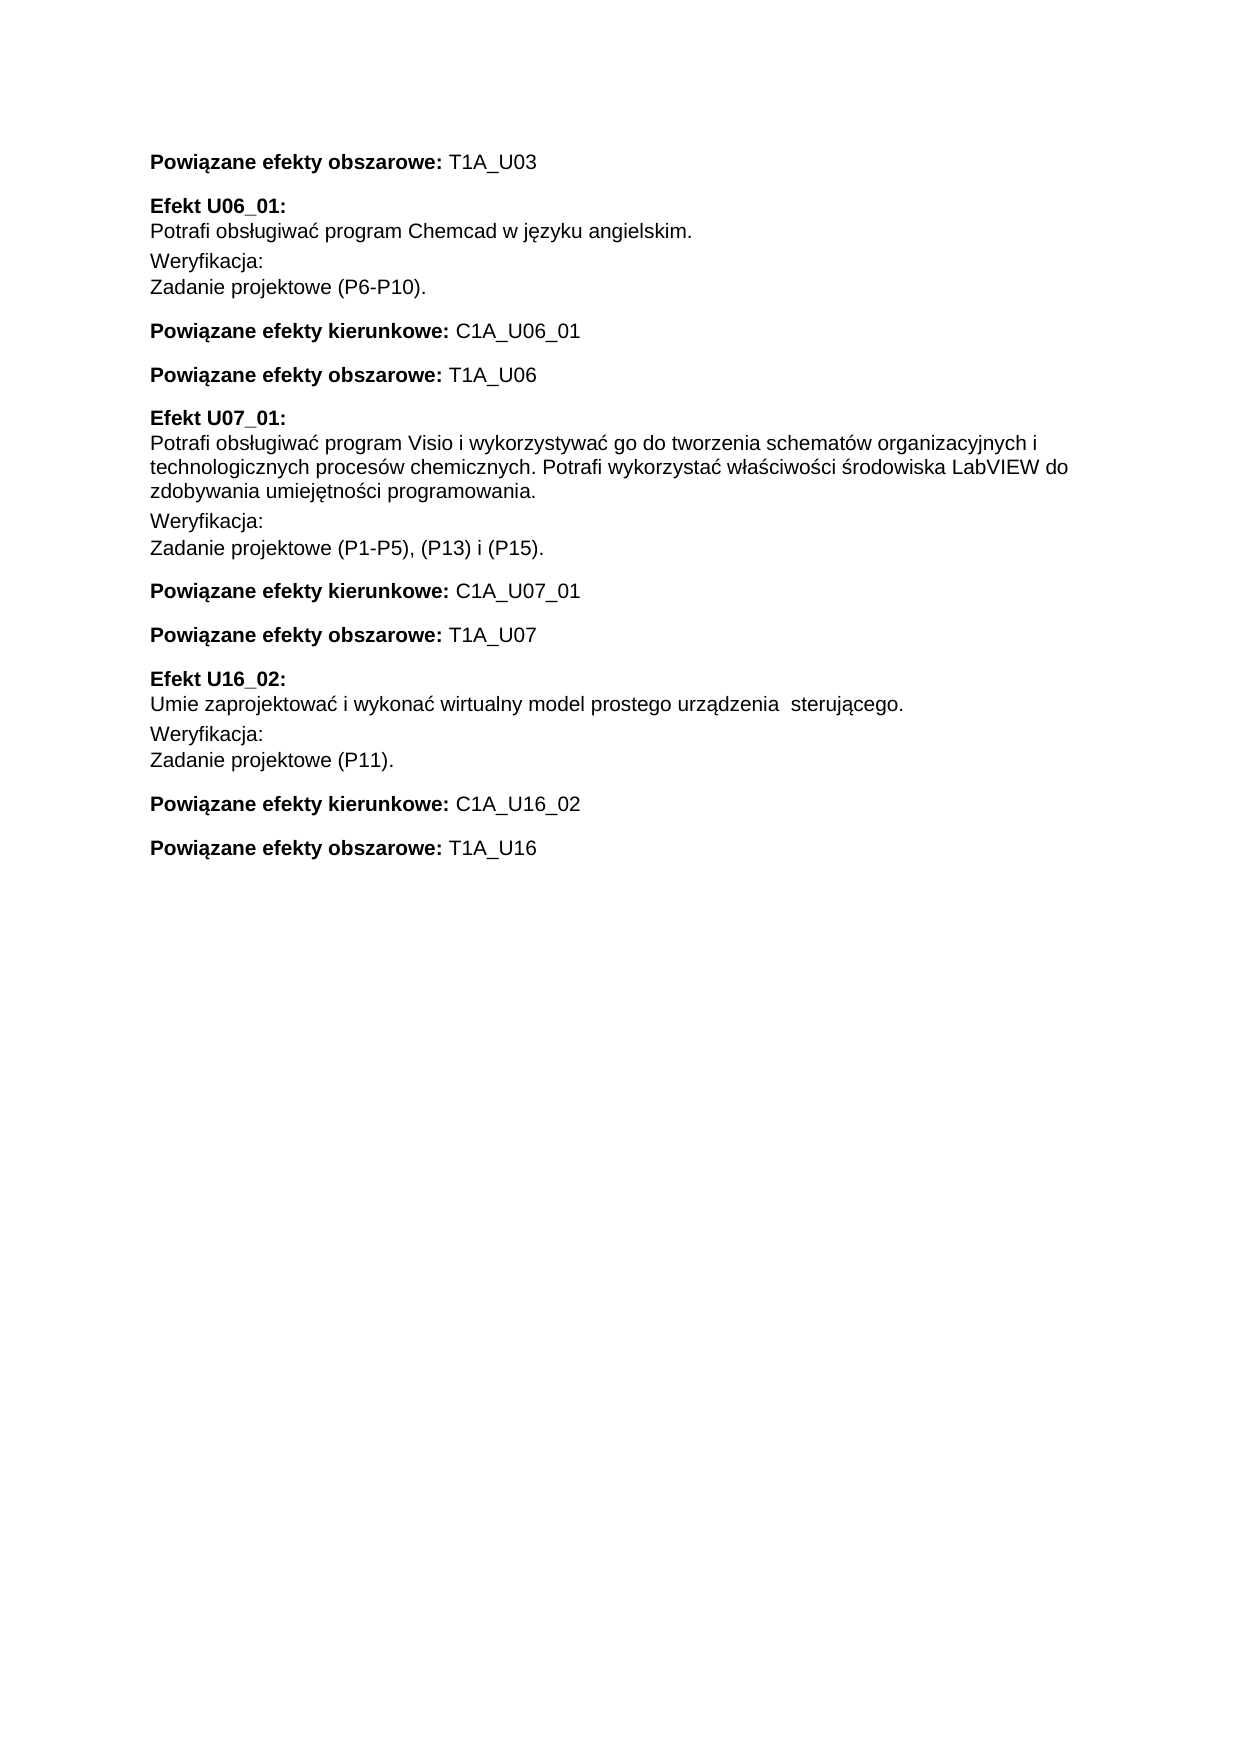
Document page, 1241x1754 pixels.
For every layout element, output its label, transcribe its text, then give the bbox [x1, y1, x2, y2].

text Weryfikacja: [150, 509, 1090, 533]
text Zadanie projektowe (P6-P10). [150, 275, 1090, 299]
text Powiązane efekty kierunkowe: C1A_U06_01 [150, 319, 1090, 343]
text Zadanie projektowe (P1-P5), (P13) i (P15). [150, 535, 1090, 559]
text Weryfikacja: [150, 722, 1090, 746]
text Powiązane efekty obszarowe: T1A_U07 [150, 623, 1090, 647]
text Efekt U07_01: [150, 406, 1090, 430]
text Zadanie projektowe (P11). [150, 748, 1090, 772]
text Powiązane efekty kierunkowe: C1A_U16_02 [150, 792, 1090, 816]
text Weryfikacja: [150, 249, 1090, 273]
text Powiązane efekty obszarowe: T1A_U16 [150, 835, 1090, 859]
text Potrafi obsługiwać program Visio i wykorzystywać go do tworzenia schematów organizacyjnych i technologicznych procesów chemicznych. Potrafi wykorzystać właściwości środowiska LabVIEW do zdobywania umiejętności programowania. [150, 431, 1090, 503]
text Umie zaprojektować i wykonać wirtualny model prostego urządzenia sterującego. [150, 692, 1090, 716]
text Efekt U16_02: [150, 667, 1090, 691]
text Potrafi obsługiwać program Chemcad w języku angielskim. [150, 219, 1090, 243]
text Powiązane efekty obszarowe: T1A_U06 [150, 362, 1090, 386]
text Powiązane efekty obszarowe: T1A_U03 [150, 150, 1090, 174]
text Powiązane efekty kierunkowe: C1A_U07_01 [150, 579, 1090, 603]
text Efekt U06_01: [150, 194, 1090, 218]
